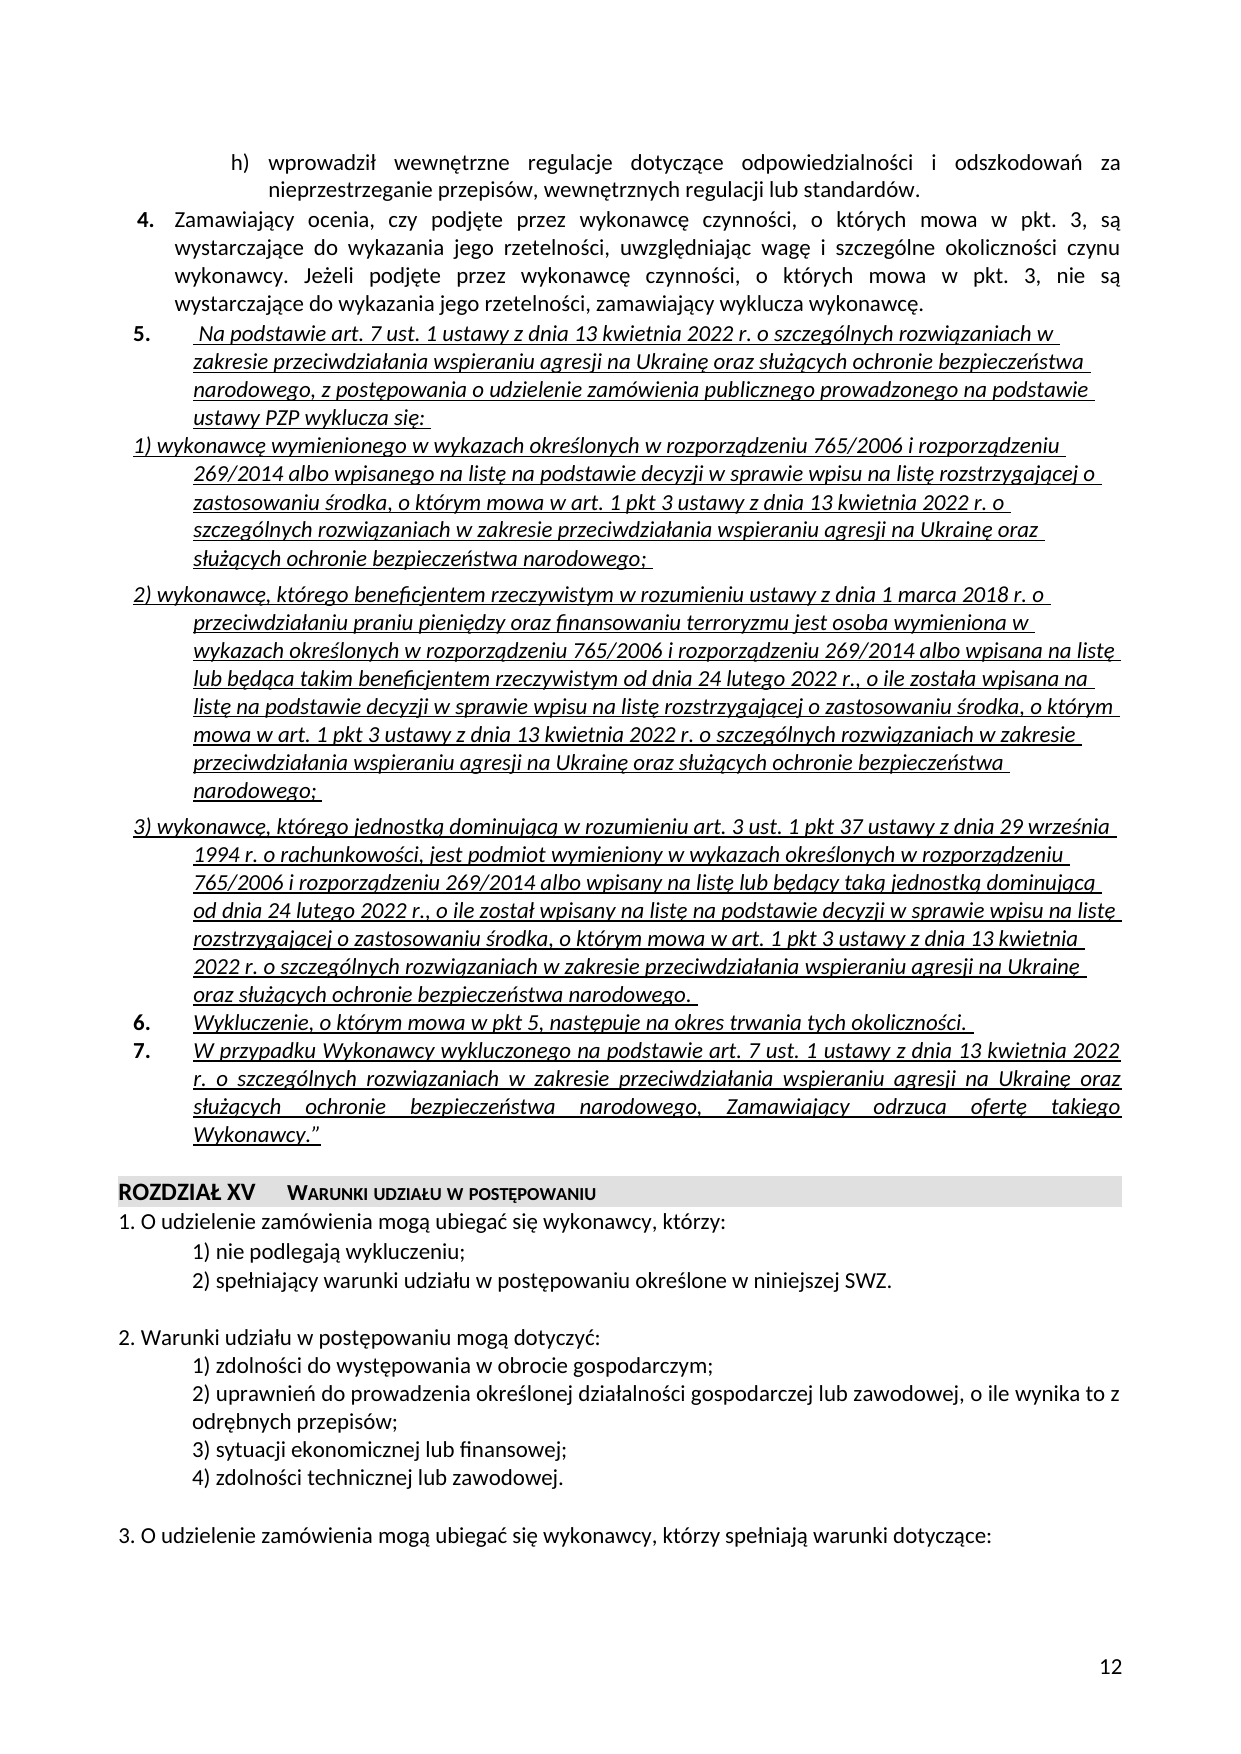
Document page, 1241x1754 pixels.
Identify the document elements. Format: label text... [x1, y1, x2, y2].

text 2) wykonawcę, którego beneficjentem rzeczywistym w rozumieniu ustawy z dnia 1 marca 2018 r. o przeciwdziałaniu praniu pieniędzy oraz finansowaniu terroryzmu jest osoba wymieniona w wykazach określonych w rozporządzeniu 765/2006 i rozporządzeniu 269/2014 albo wpisana na listę lub będąca takim beneficjentem rzeczywistym od dnia 24 lutego 2022 r., o ile została wpisana na listę na podstawie decyzji w sprawie wpisu na listę rozstrzygającej o zastosowaniu środka, o którym mowa w art. 1 pkt 3 ustawy z dnia 13 kwietnia 2022 r. o szczególnych rozwiązaniach w zakresie przeciwdziałania wspieraniu agresji na Ukrainę oraz służących ochronie bezpieczeństwa narodowego; [133, 580, 1122, 804]
list Wykluczenie, o którym mowa w pkt 5, następuje na okres trwania tych okoliczności. [133, 1008, 1122, 1036]
list Na podstawie art. 7 ust. 1 ustawy z dnia 13 kwietnia 2022 r. o szczególnych rozwiązaniach w zakresie przeciwdziałania wspieraniu agresji na Ukrainę oraz służących ochronie bezpieczeństwa narodowego, z postępowania o udzielenie zamówienia publicznego prowadzonego na podstawie ustawy PZP wyklucza się: [133, 319, 1122, 432]
text 3) sytuacji ekonomicznej lub finansowej; [118, 1435, 1122, 1463]
text 3. O udzielenie zamówienia mogą ubiegać się wykonawcy, którzy spełniają warunki dotyczące: [118, 1521, 1122, 1549]
list Zamawiający ocenia, czy podjęte przez wykonawcę czynności, o których mowa w pkt. 3, są wystarczające do wykazania jego rzetelności, uwzględniając wagę i szczególne okoliczności czynu wykonawcy. Jeżeli podjęte przez wykonawcę czynności, o których mowa w pkt. 3, nie są wystarczające do wykazania jego rzetelności, zamawiający wyklucza wykonawcę. [137, 206, 1122, 318]
text 4) zdolności technicznej lub zawodowej. [118, 1463, 1122, 1491]
text 1) zdolności do występowania w obrocie gospodarczym; [118, 1351, 1122, 1379]
text 3) wykonawcę, którego jednostką dominującą w rozumieniu art. 3 ust. 1 pkt 37 ustawy z dnia 29 września 1994 r. o rachunkowości, jest podmiot wymieniony w wykazach określonych w rozporządzeniu 765/2006 i rozporządzeniu 269/2014 albo wpisany na listę lub będący taką jednostką dominującą od dnia 24 lutego 2022 r., o ile został wpisany na listę na podstawie decyzji w sprawie wpisu na listę rozstrzygającej o zastosowaniu środka, o którym mowa w art. 1 pkt 3 ustawy z dnia 13 kwietnia 2022 r. o szczególnych rozwiązaniach w zakresie przeciwdziałania wspieraniu agresji na Ukrainę oraz służących ochronie bezpieczeństwa narodowego. [133, 812, 1122, 1008]
text 1) wykonawcę wymienionego w wykazach określonych w rozporządzeniu 765/2006 i rozporządzeniu 269/2014 albo wpisanego na listę na podstawie decyzji w sprawie wpisu na listę rozstrzygającej o zastosowaniu środka, o którym mowa w art. 1 pkt 3 ustawy z dnia 13 kwietnia 2022 r. o szczególnych rozwiązaniach w zakresie przeciwdziałania wspieraniu agresji na Ukrainę oraz służących ochronie bezpieczeństwa narodowego; [133, 432, 1122, 572]
text 1. O udzielenie zamówienia mogą ubiegać się wykonawcy, którzy: [118, 1207, 1122, 1235]
text 2) uprawnień do prowadzenia określonej działalności gospodarczej lub zawodowej, o ile wynika to z odrębnych przepisów; [192, 1379, 1122, 1435]
text 2. Warunki udziału w postępowaniu mogą dotyczyć: [118, 1323, 1122, 1351]
text 2) spełniający warunki udziału w postępowaniu określone w niniejszej SWZ. [118, 1267, 1122, 1295]
text 1) nie podlegają wykluczeniu; [118, 1237, 1122, 1265]
list W przypadku Wykonawcy wykluczonego na podstawie art. 7 ust. 1 ustawy z dnia 13 kwietnia 2022 r. o szczególnych rozwiązaniach w zakresie przeciwdziałania wspieraniu agresji na Ukrainę oraz służących ochronie bezpieczeństwa narodowego, Zamawiający odrzuca ofertę takiego Wykonawcy.” [133, 1036, 1122, 1148]
list wprowadził wewnętrzne regulacje dotyczące odpowiedzialności i odszkodowań za nieprzestrzeganie przepisów, wewnętrznych regulacji lub standardów. [231, 148, 1122, 204]
text ROZDZIAŁ XV Warunki udziału w postępowaniu [118, 1176, 1122, 1207]
